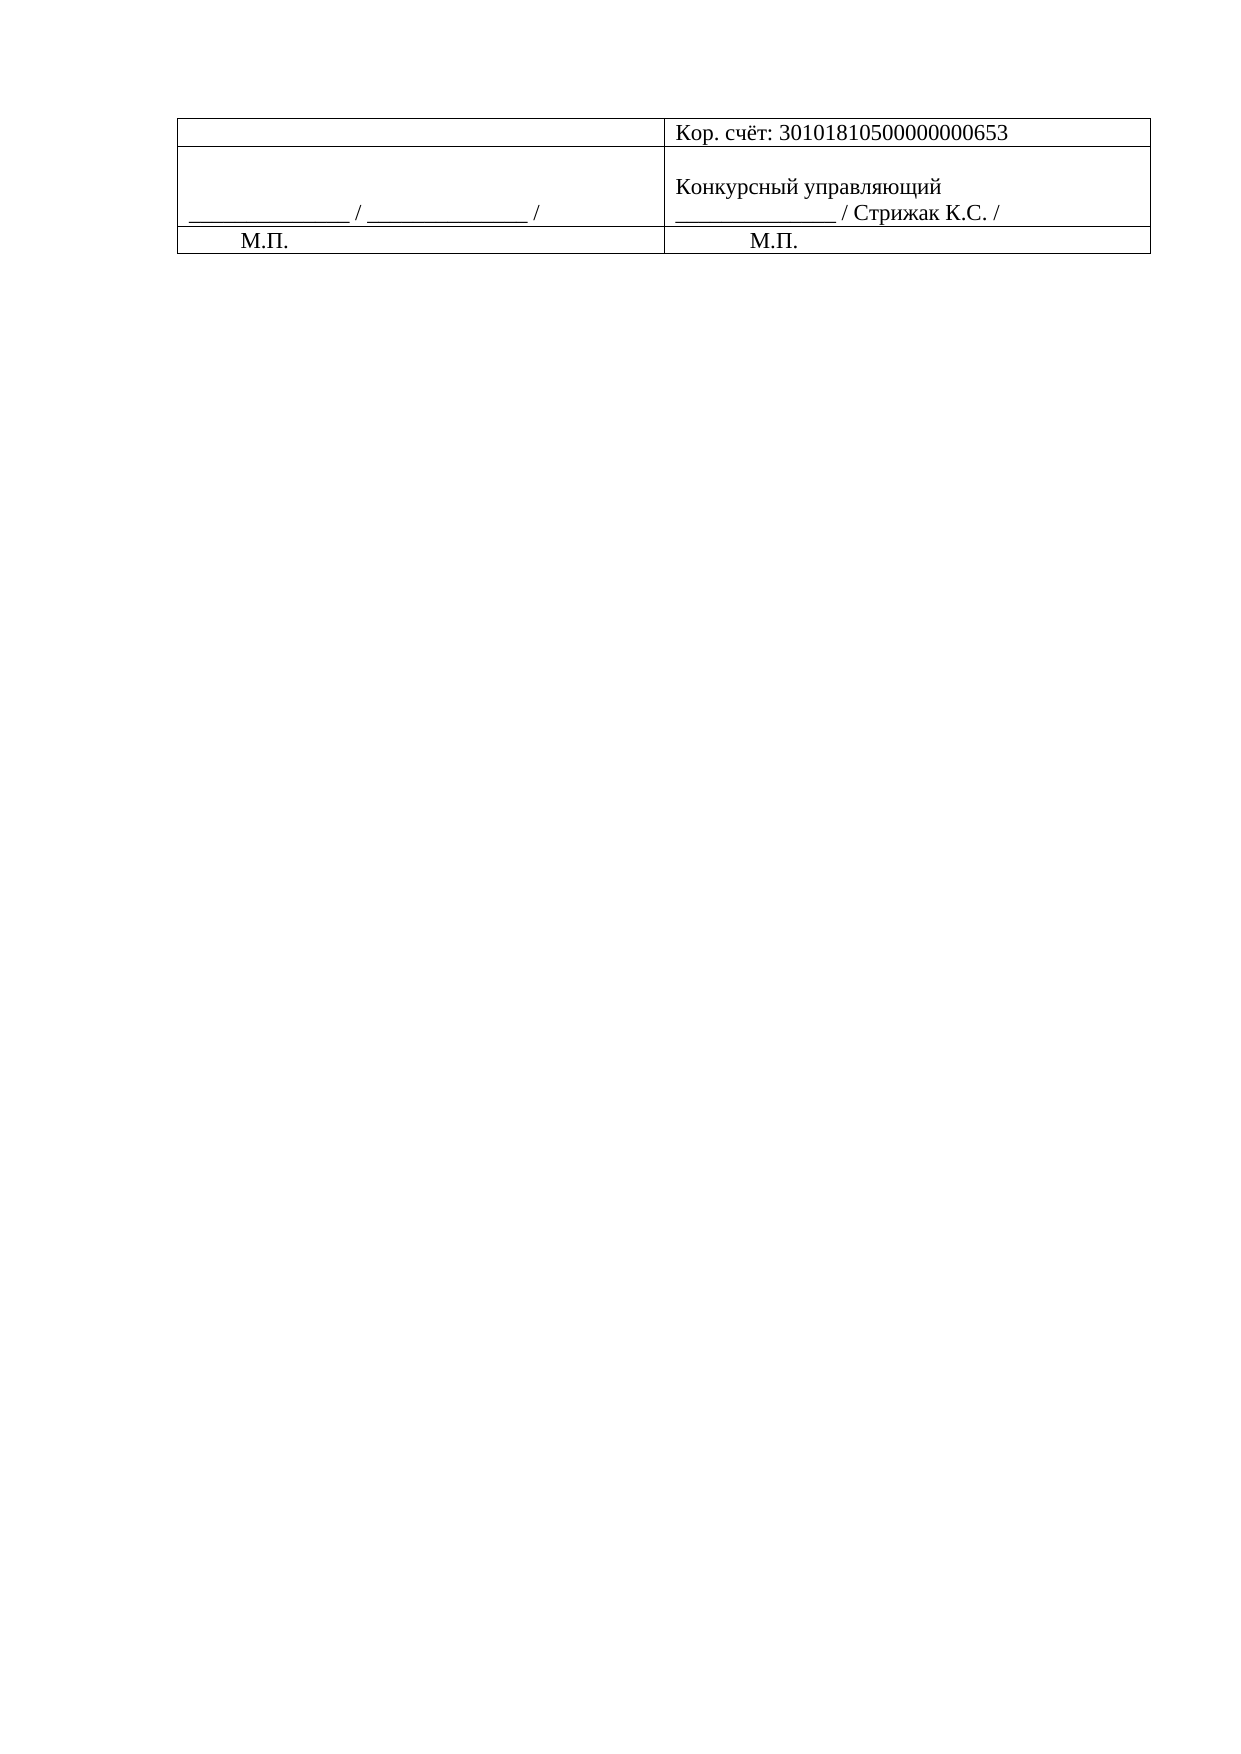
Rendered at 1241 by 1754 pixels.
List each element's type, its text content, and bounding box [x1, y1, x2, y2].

table_cell М.П. [178, 227, 664, 253]
table_cell Конкурсный управляющий ______________ / Стрижак К.С. / [665, 147, 1150, 226]
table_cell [665, 119, 1150, 146]
table_cell ______________ / ______________ / [178, 147, 664, 226]
table_cell М.П. [665, 227, 1150, 253]
table_cell [178, 119, 664, 146]
